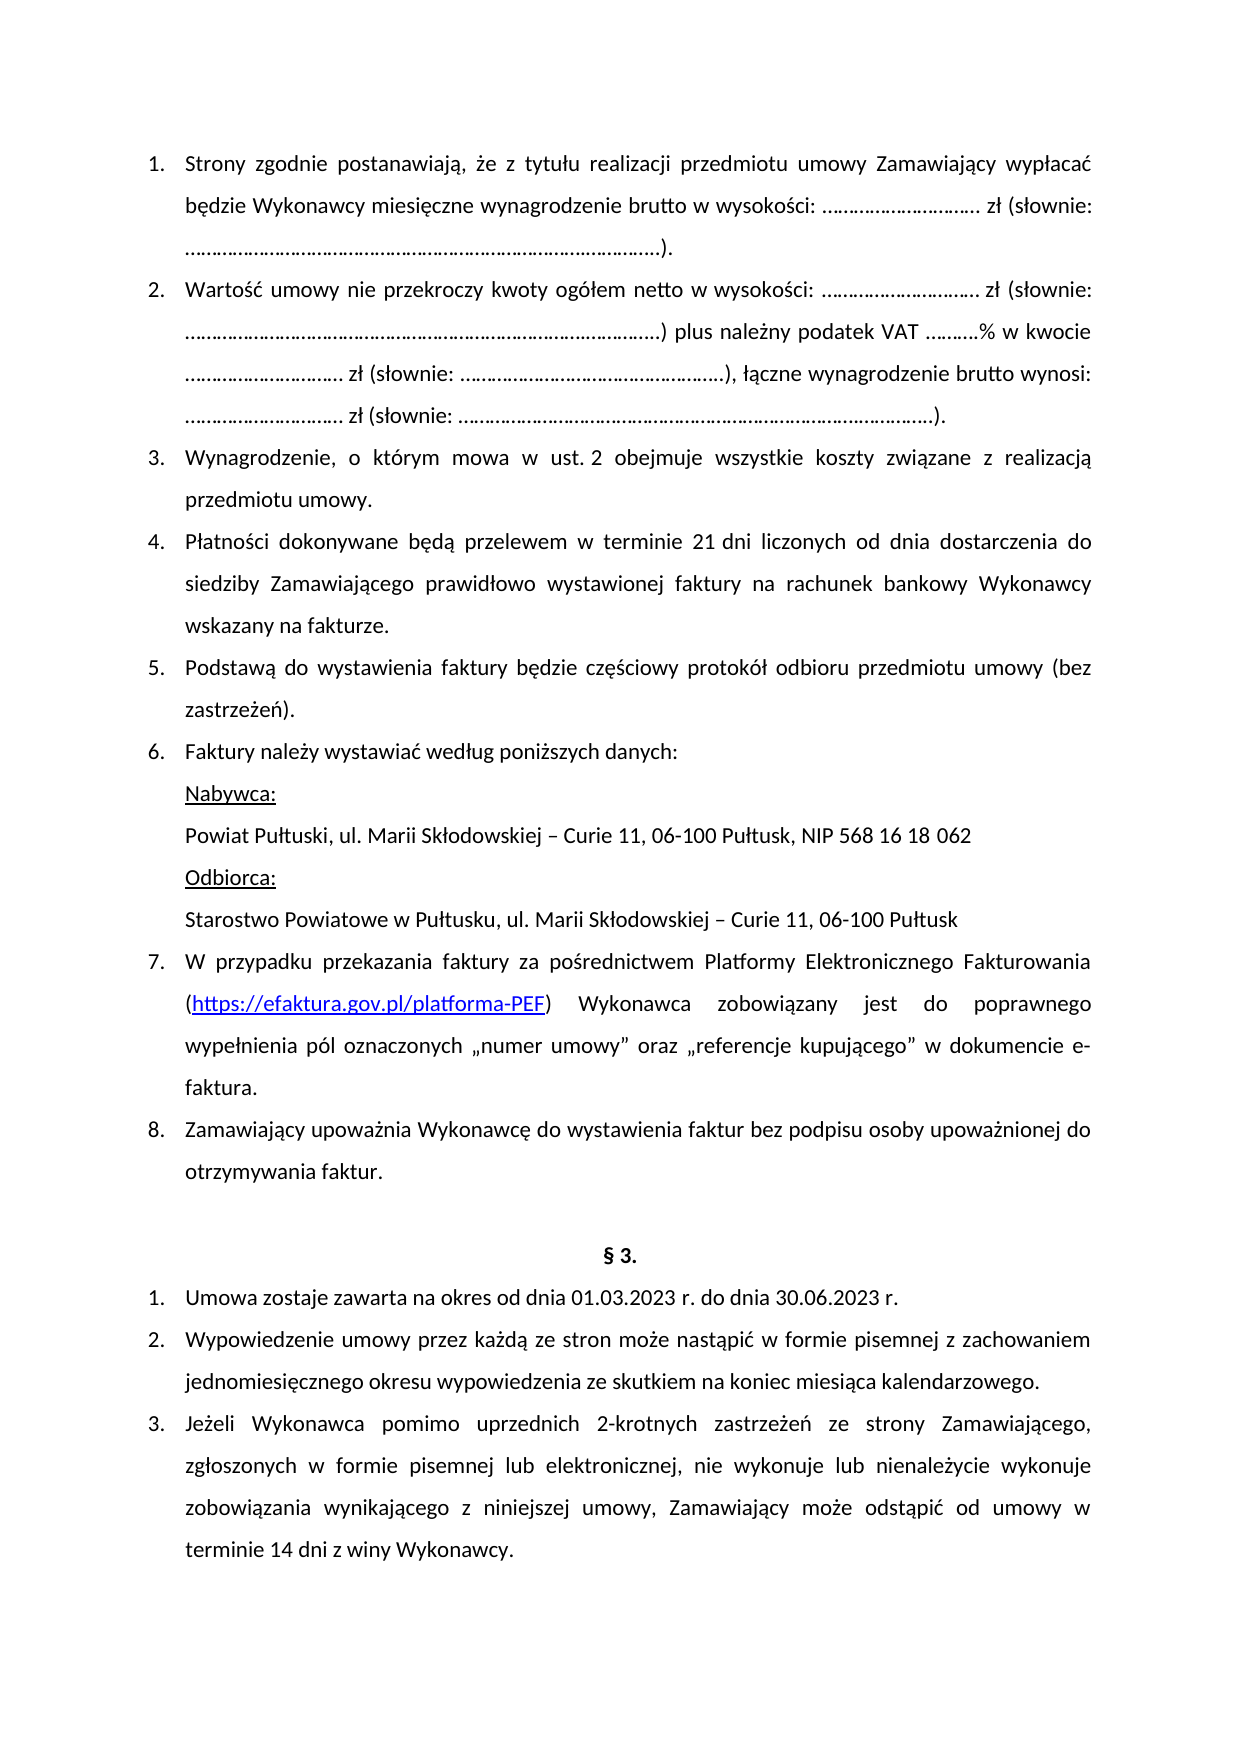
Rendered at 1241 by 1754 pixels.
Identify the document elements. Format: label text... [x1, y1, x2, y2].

list Strony zgodnie postanawiają, że z tytułu realizacji przedmiotu umowy Zamawiający wypłacać będzie Wykonawcy miesięczne wynagrodzenie brutto w wysokości: ………………………… zł (słownie: ………………………………………………………………….…………..). [148, 149, 1092, 261]
list W przypadku przekazania faktury za pośrednictwem Platformy Elektronicznego Fakturowania (https://efaktura.gov.pl/platforma-PEF) Wykonawca zobowiązany jest do poprawnego wypełnienia pól oznaczonych „numer umowy” oraz „referencje kupującego” w dokumencie e-faktura. [148, 947, 1092, 1101]
list Zamawiający upoważnia Wykonawcę do wystawienia faktur bez podpisu osoby upoważnionej do otrzymywania faktur. [148, 1115, 1092, 1185]
text Odbiorca: [185, 863, 1092, 891]
list Wartość umowy nie przekroczy kwoty ogółem netto w wysokości: ………………………… zł (słownie: ………………………………………………………………….…………..) plus należny podatek VAT ……….% w kwocie ………………………… zł (słownie: …………………………………………..), łączne wynagrodzenie brutto wynosi: ………………………… zł (słownie: ………………………………………………………………….…………..). [148, 275, 1092, 429]
list Faktury należy wystawiać według poniższych danych: [148, 737, 1092, 765]
text Nabywca: [185, 779, 1092, 807]
text Starostwo Powiatowe w Pułtusku, ul. Marii Skłodowskiej – Curie 11, 06-100 Pułtusk [185, 905, 1092, 933]
list Umowa zostaje zawarta na okres od dnia 01.03.2023 r. do dnia 30.06.2023 r. [148, 1283, 1092, 1311]
text Powiat Pułtuski, ul. Marii Skłodowskiej – Curie 11, 06-100 Pułtusk, NIP 568 16 18 062 [185, 821, 1092, 849]
list Wypowiedzenie umowy przez każdą ze stron może nastąpić w formie pisemnej z zachowaniem jednomiesięcznego okresu wypowiedzenia ze skutkiem na koniec miesiąca kalendarzowego. [148, 1325, 1092, 1395]
text § 3. [148, 1241, 1092, 1269]
list Wynagrodzenie, o którym mowa w ust. 2 obejmuje wszystkie koszty związane z realizacją przedmiotu umowy. [148, 443, 1092, 513]
list Jeżeli Wykonawca pomimo uprzednich 2-krotnych zastrzeżeń ze strony Zamawiającego, zgłoszonych w formie pisemnej lub elektronicznej, nie wykonuje lub nienależycie wykonuje zobowiązania wynikającego z niniejszej umowy, Zamawiający może odstąpić od umowy w terminie 14 dni z winy Wykonawcy. [148, 1409, 1092, 1563]
list Płatności dokonywane będą przelewem w terminie 21 dni liczonych od dnia dostarczenia do siedziby Zamawiającego prawidłowo wystawionej faktury na rachunek bankowy Wykonawcy wskazany na fakturze. [148, 527, 1092, 639]
list Podstawą do wystawienia faktury będzie częściowy protokół odbioru przedmiotu umowy (bez zastrzeżeń). [148, 653, 1092, 723]
